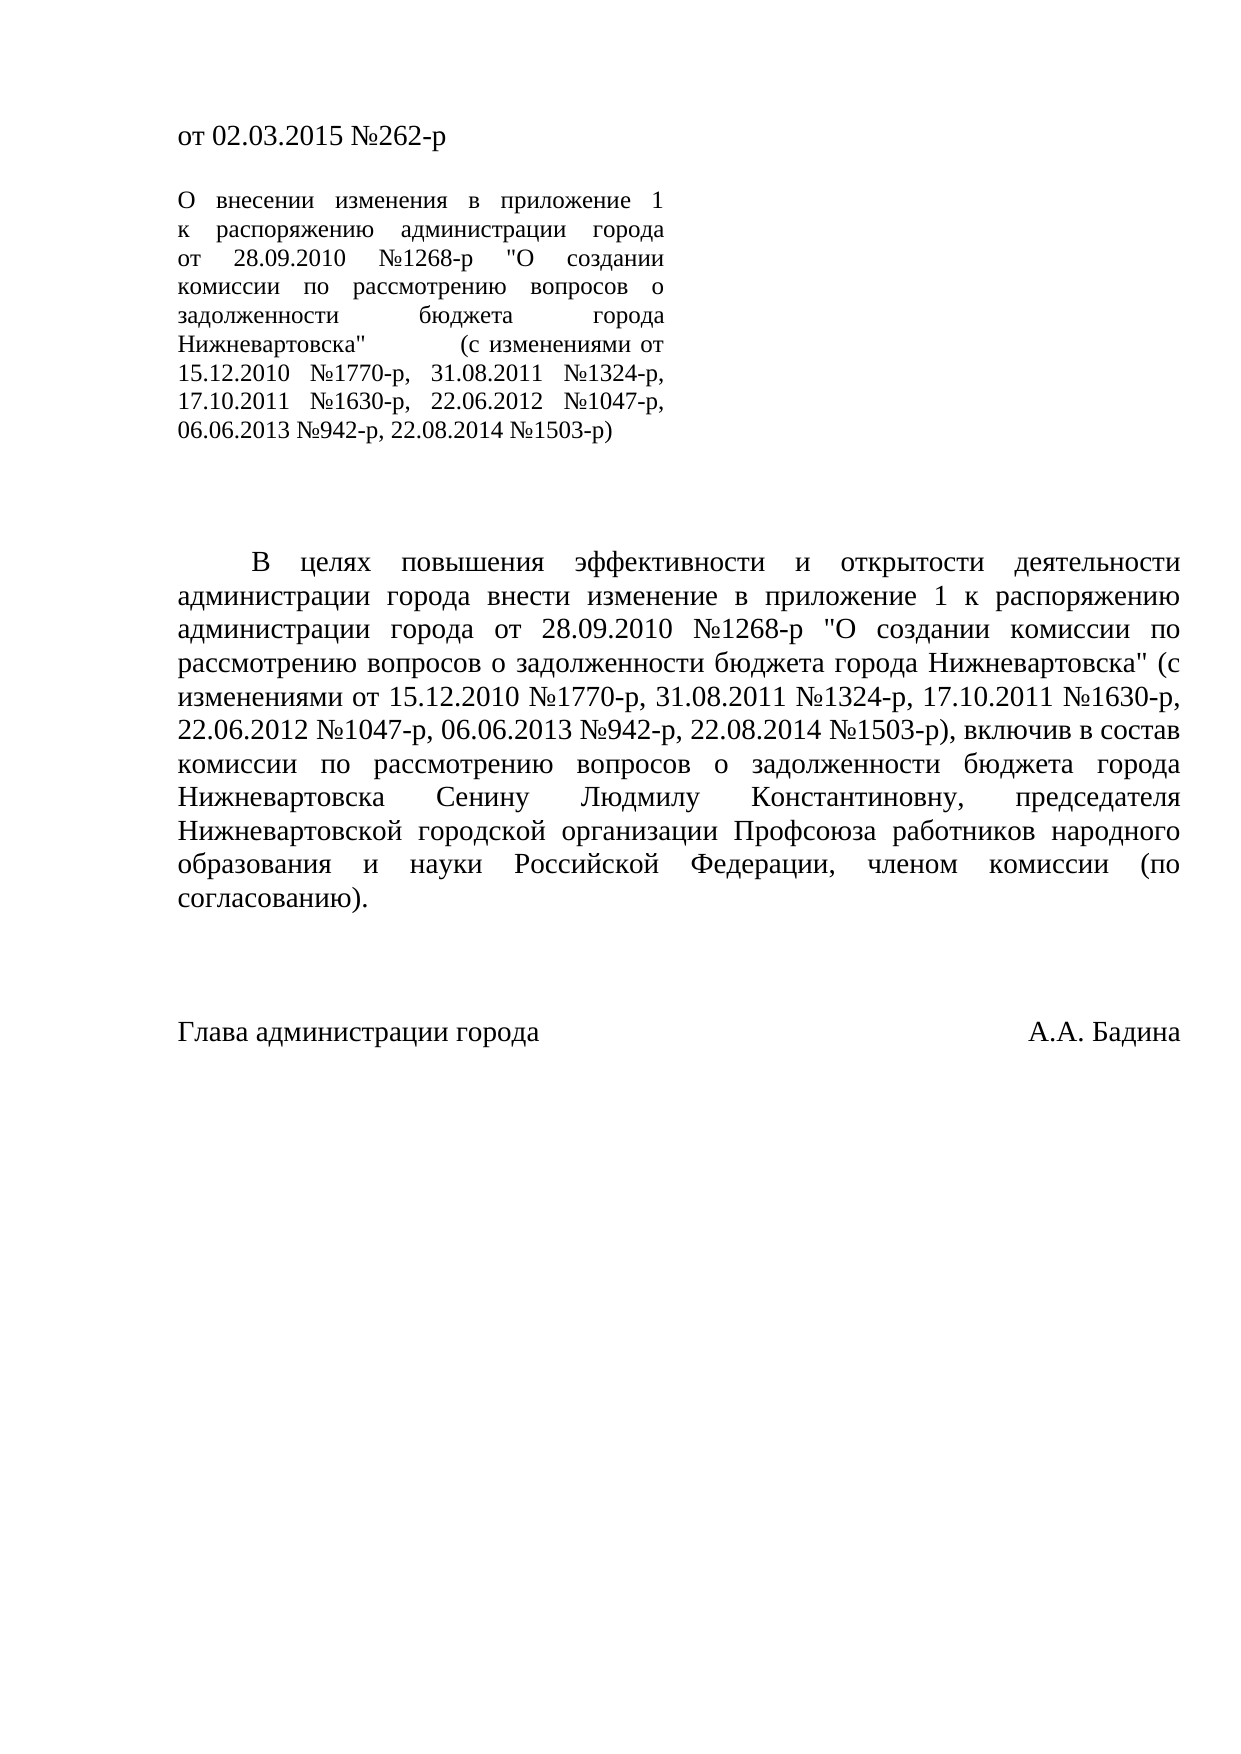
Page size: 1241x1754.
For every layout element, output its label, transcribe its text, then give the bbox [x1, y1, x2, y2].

text Глава администрации города А.А. Бадина [177, 1014, 1181, 1048]
text от 02.03.2015 №262-р [177, 118, 1181, 152]
text О внесении изменения в приложение 1 к распоряжению администрации города от 28.09.2010 №1268-р "О создании комиссии по рассмотрению вопросов о задолженности бюджета города Нижневартовска" (с изменениями от 15.12.2010 №1770-р, 31.08.2011 №1324-р, 17.10.2011 №1630-р, 22.06.2012 №1047-р, 06.06.2013 №942-р, 22.08.2014 №1503-р) [177, 185, 664, 444]
text В целях повышения эффективности и открытости деятельности администрации города внести изменение в приложение 1 к распоряжению администрации города от 28.09.2010 №1268-р "О создании комиссии по рассмотрению вопросов о задолженности бюджета города Нижневартовска" (с изменениями от 15.12.2010 №1770-р, 31.08.2011 №1324-р, 17.10.2011 №1630-р, 22.06.2012 №1047-р, 06.06.2013 №942-р, 22.08.2014 №1503-р), включив в состав комиссии по рассмотрению вопросов о задолженности бюджета города Нижневартовска Сенину Людмилу Константиновну, председателя Нижневартовской городской организации Профсоюза работников народного образования и науки Российской Федерации, членом комиссии (по согласованию). [177, 544, 1181, 913]
